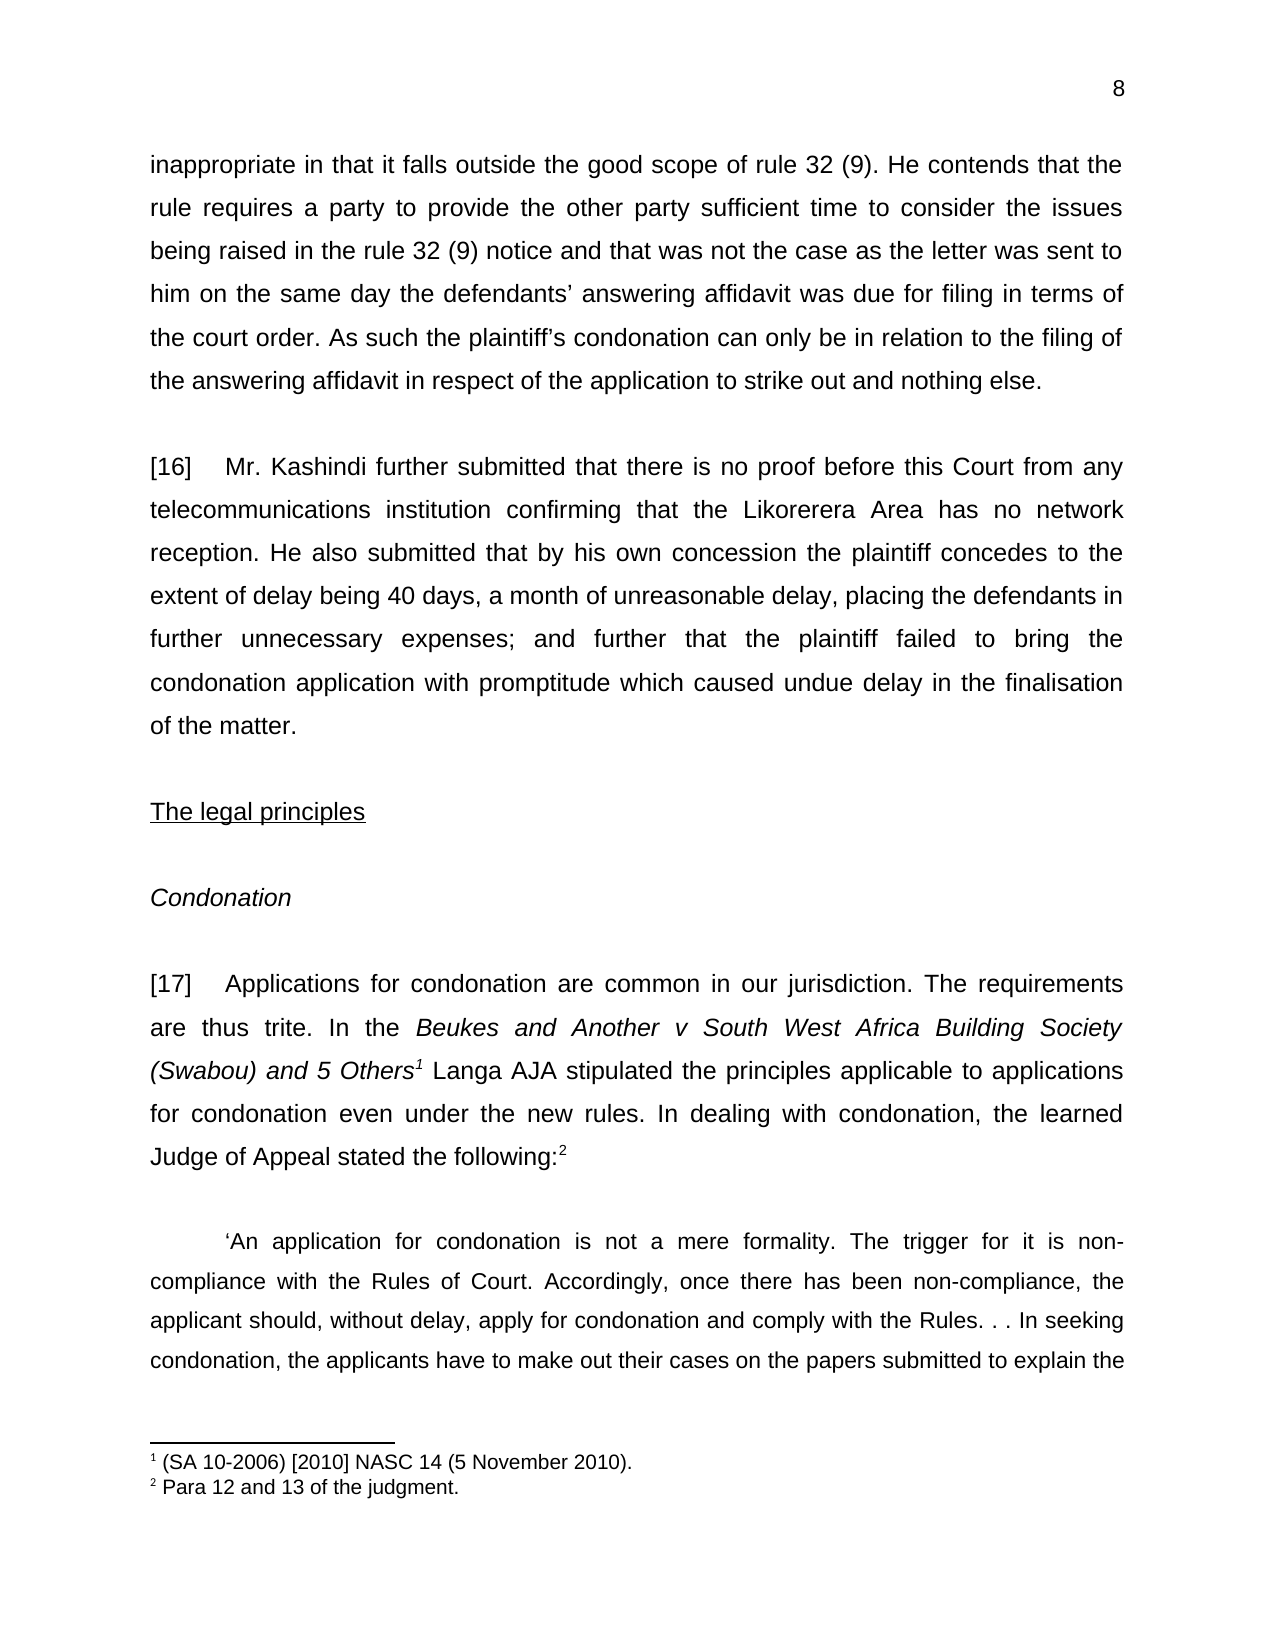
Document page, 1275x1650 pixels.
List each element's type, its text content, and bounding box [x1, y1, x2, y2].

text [150, 1228, 1125, 1373]
text Condonation [150, 883, 1125, 912]
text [150, 150, 1125, 394]
text [16] Mr. Kashindi further submitted that there is no proof before this Court from any telecommunications institution confirming that the Likorerera Area has no network reception. He also submitted that by his own concession the plaintiff concedes to the extent of delay being 40 days, a month of unreasonable delay, placing the defendants in further unnecessary expenses; and further that the plaintiff failed to bring the condonation application with promptitude which caused undue delay in the finalisation of the matter. [150, 452, 1125, 739]
text [17] Applications for condonation are common in our jurisdiction. The requirements are thus trite. In the Beukes and Another v South West Africa Building Society (Swabou) and 5 Others Langa AJA stipulated the principles applicable to applications for condonation even under the new rules. In dealing with condonation, the learned Judge of Appeal stated the following: [150, 969, 1125, 1171]
text The legal principles [150, 797, 1125, 826]
